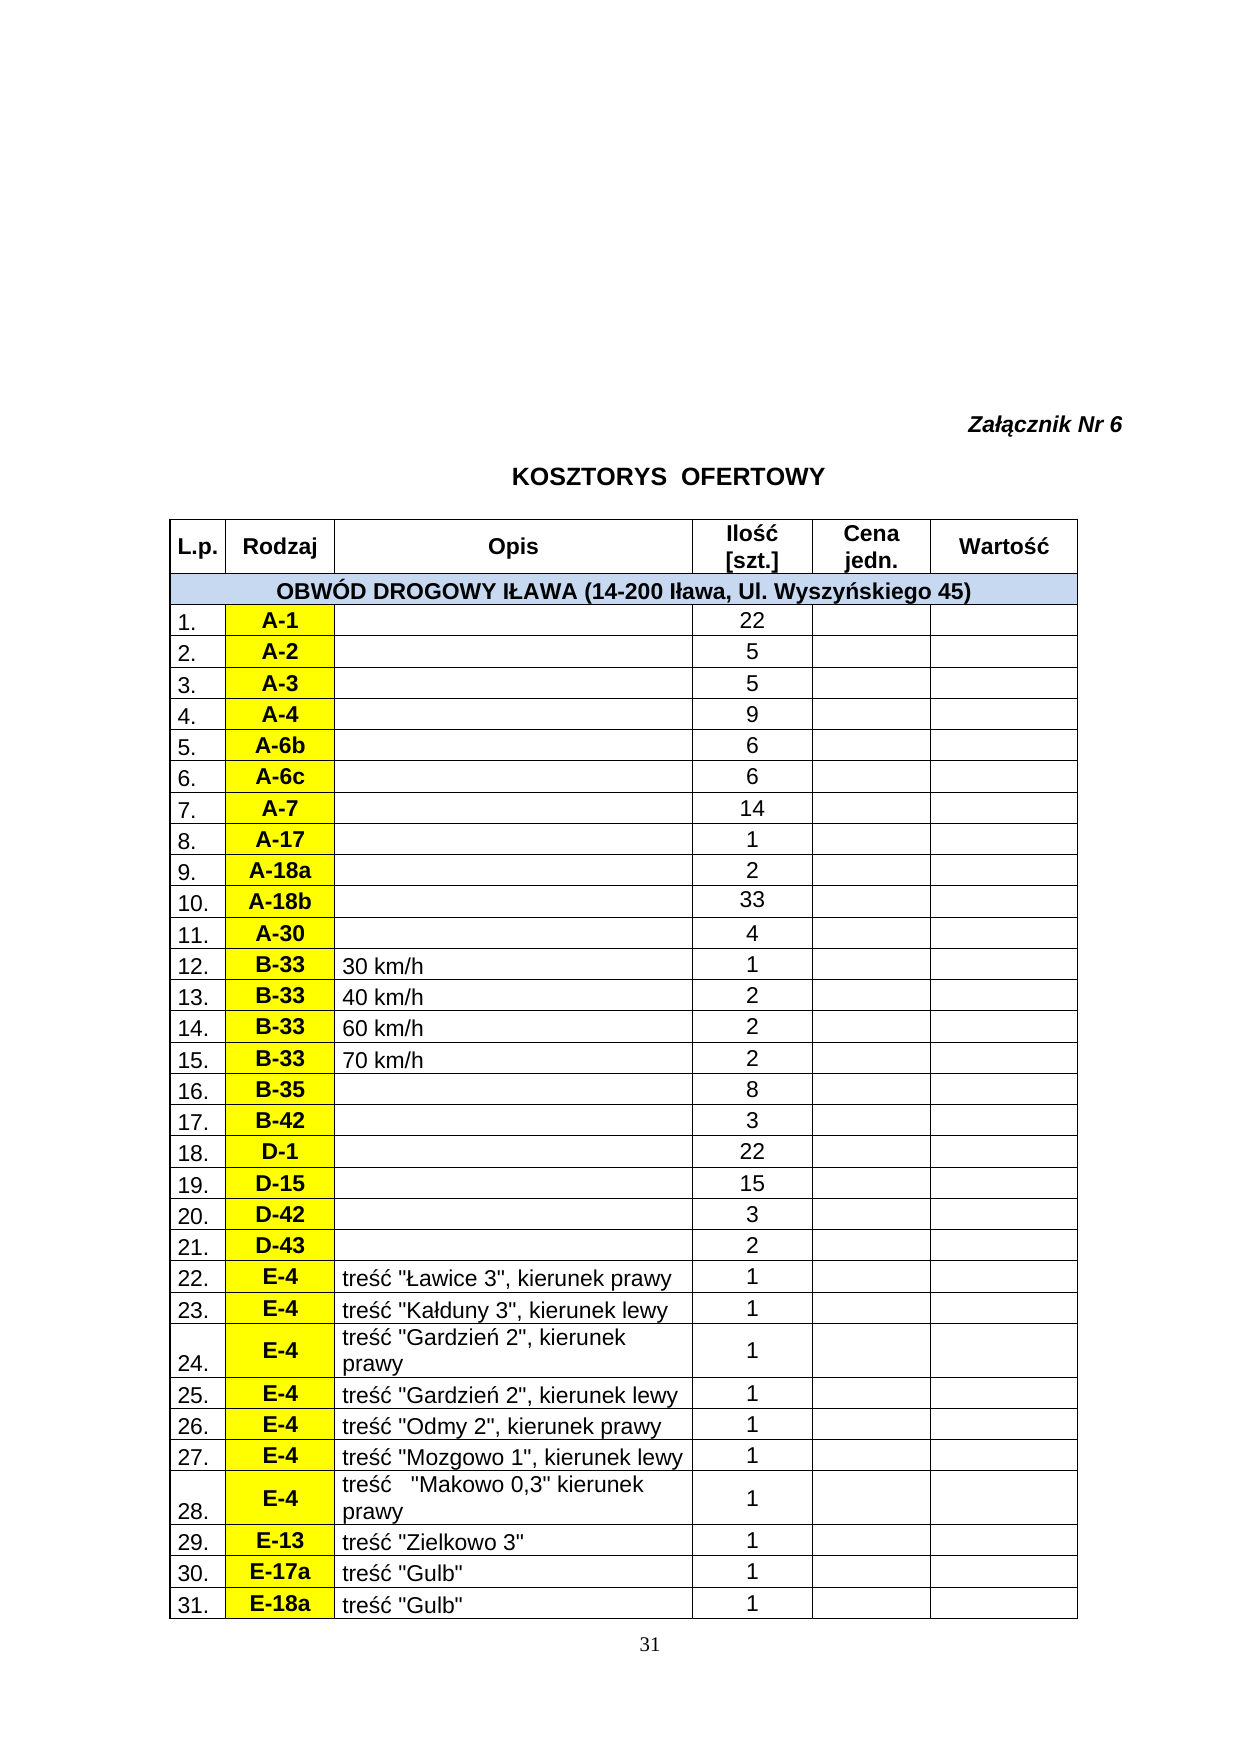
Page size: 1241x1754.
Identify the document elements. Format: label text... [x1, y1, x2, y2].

table_cell [335, 1230, 692, 1260]
table_cell 23. [171, 1293, 225, 1323]
table_cell 2 [693, 980, 812, 1010]
table_cell 11. [171, 918, 225, 948]
table_cell [813, 1440, 930, 1470]
table_cell 16. [171, 1074, 225, 1104]
table_cell [931, 793, 1077, 823]
table_cell B-35 [226, 1074, 334, 1104]
table_cell A-1 [226, 605, 334, 635]
table_cell [931, 949, 1077, 979]
table_cell D-42 [226, 1199, 334, 1229]
table_cell B-33 [226, 1043, 334, 1073]
table_cell 5 [693, 636, 812, 667]
table_cell 18. [171, 1136, 225, 1167]
table_cell treść "Ławice 3", kierunek prawy [335, 1261, 692, 1292]
table_cell [931, 605, 1077, 635]
table_header Opis [335, 520, 692, 573]
table_cell [931, 855, 1077, 885]
table_cell 6 [693, 730, 812, 760]
table_cell 1 [693, 1440, 812, 1470]
table_cell 1 [693, 1261, 812, 1292]
table_cell B-42 [226, 1105, 334, 1135]
table_cell [335, 668, 692, 698]
table_cell [813, 605, 930, 635]
table_cell D-43 [226, 1230, 334, 1260]
table_cell [813, 886, 930, 917]
table_cell [813, 1105, 930, 1135]
table_cell 8 [693, 1074, 812, 1104]
table_cell [931, 1556, 1077, 1587]
table_cell [931, 1230, 1077, 1260]
table_cell A-18a [226, 855, 334, 885]
table_cell 33 [693, 886, 812, 917]
table_cell 4 [693, 918, 812, 948]
table_cell [335, 730, 692, 760]
table_cell [931, 761, 1077, 792]
table_cell E-4 [226, 1324, 334, 1377]
table_cell B-33 [226, 1011, 334, 1042]
table_cell 40 km/h [335, 980, 692, 1010]
table_cell 4. [171, 699, 225, 729]
table_cell B-33 [226, 980, 334, 1010]
table_cell A-18b [226, 886, 334, 917]
table_cell 9. [171, 855, 225, 885]
table_cell E-4 [226, 1409, 334, 1439]
table_cell E-4 [226, 1293, 334, 1323]
table_cell 2. [171, 636, 225, 667]
table_cell [335, 1168, 692, 1198]
table_cell treść "Gardzień 2", kierunek prawy [335, 1324, 692, 1377]
table_cell treść "Makowo 0,3" kierunek prawy [335, 1471, 692, 1524]
table_cell [813, 1074, 930, 1104]
table_cell [813, 1261, 930, 1292]
table_cell [931, 1199, 1077, 1229]
table_cell treść "Gardzień 2", kierunek lewy [335, 1378, 692, 1408]
table_cell [813, 636, 930, 667]
table_cell [931, 1074, 1077, 1104]
table_cell 14 [693, 793, 812, 823]
table_cell 15. [171, 1043, 225, 1073]
table_cell 19. [171, 1168, 225, 1198]
table_header L.p. [171, 520, 225, 573]
table_cell 7. [171, 793, 225, 823]
table_cell treść "Zielkowo 3" [335, 1525, 692, 1555]
table_cell [813, 1324, 930, 1377]
table_cell 20. [171, 1199, 225, 1229]
table_cell 2 [693, 1011, 812, 1042]
table_cell 3. [171, 668, 225, 698]
table_cell E-18a [226, 1588, 334, 1618]
table_cell [813, 1168, 930, 1198]
table_cell 30. [171, 1556, 225, 1587]
table_cell 1 [693, 1378, 812, 1408]
table_cell [813, 1409, 930, 1439]
text Załącznik Nr 6 [177, 411, 1122, 437]
table_cell [931, 668, 1077, 698]
table_cell 1 [693, 1409, 812, 1439]
table_cell 17. [171, 1105, 225, 1135]
table_cell [813, 1011, 930, 1042]
table_cell [335, 855, 692, 885]
table_cell E-4 [226, 1440, 334, 1470]
table_cell [813, 824, 930, 854]
table_cell 29. [171, 1525, 225, 1555]
table_cell E-17a [226, 1556, 334, 1587]
table_cell 5. [171, 730, 225, 760]
table_cell 8. [171, 824, 225, 854]
table_cell 70 km/h [335, 1043, 692, 1073]
table_cell [813, 1471, 930, 1524]
table_cell treść "Mozgowo 1", kierunek lewy [335, 1440, 692, 1470]
table_cell 9 [693, 699, 812, 729]
table_cell treść "Gulb" [335, 1588, 692, 1618]
table_cell [813, 793, 930, 823]
text KOSZTORYS OFERTOWY [215, 462, 1122, 490]
table_cell [813, 1378, 930, 1408]
table_cell 15 [693, 1168, 812, 1198]
table_cell [931, 824, 1077, 854]
table_cell 21. [171, 1230, 225, 1260]
table_cell [931, 1011, 1077, 1042]
table_cell 1. [171, 605, 225, 635]
table_cell [335, 1074, 692, 1104]
table_cell [335, 824, 692, 854]
table_cell A-7 [226, 793, 334, 823]
table_cell 6 [693, 761, 812, 792]
table_cell [813, 949, 930, 979]
table_cell 13. [171, 980, 225, 1010]
table_cell [813, 730, 930, 760]
table_cell 1 [693, 1588, 812, 1618]
table_cell 3 [693, 1105, 812, 1135]
table_cell [335, 761, 692, 792]
table_cell A-30 [226, 918, 334, 948]
table_cell [335, 793, 692, 823]
table_cell [931, 1293, 1077, 1323]
table_cell [931, 1043, 1077, 1073]
table_cell 1 [693, 1556, 812, 1587]
table_cell treść "Kałduny 3", kierunek lewy [335, 1293, 692, 1323]
table_cell [931, 1324, 1077, 1377]
table_cell [335, 1136, 692, 1167]
table_cell [931, 1440, 1077, 1470]
table_cell 25. [171, 1378, 225, 1408]
table_cell 24. [171, 1324, 225, 1377]
table_cell [813, 1230, 930, 1260]
table_cell [813, 1588, 930, 1618]
table_cell [931, 1105, 1077, 1135]
table_cell [931, 1261, 1077, 1292]
table_cell [931, 1588, 1077, 1618]
table_cell B-33 [226, 949, 334, 979]
table_cell 1 [693, 949, 812, 979]
table_cell [813, 668, 930, 698]
table_cell [931, 1525, 1077, 1555]
table_cell 12. [171, 949, 225, 979]
table_cell 28. [171, 1471, 225, 1524]
table_cell 14. [171, 1011, 225, 1042]
table_cell [931, 1168, 1077, 1198]
table_cell A-17 [226, 824, 334, 854]
table_cell 1 [693, 824, 812, 854]
table_cell [931, 1136, 1077, 1167]
table_cell A-4 [226, 699, 334, 729]
table_cell 6. [171, 761, 225, 792]
table_cell [813, 1556, 930, 1587]
table_cell E-4 [226, 1261, 334, 1292]
table_cell [931, 1471, 1077, 1524]
table_cell [813, 1136, 930, 1167]
table_cell [931, 886, 1077, 917]
table_cell [813, 1043, 930, 1073]
table_cell A-3 [226, 668, 334, 698]
table_cell OBWÓD DROGOWY IŁAWA (14-200 Iława, Ul. Wyszyńskiego 45) [171, 574, 1077, 604]
table_cell [335, 699, 692, 729]
table_cell [813, 1525, 930, 1555]
table_header Rodzaj [226, 520, 334, 573]
table_cell E-4 [226, 1471, 334, 1524]
table_header Wartość [931, 520, 1077, 573]
table_cell D-15 [226, 1168, 334, 1198]
table_cell 2 [693, 1043, 812, 1073]
table_cell 2 [693, 855, 812, 885]
table_cell [335, 1105, 692, 1135]
table_header Cena jedn. [813, 520, 930, 573]
table_cell 2 [693, 1230, 812, 1260]
table_cell treść "Odmy 2", kierunek prawy [335, 1409, 692, 1439]
table_cell A-2 [226, 636, 334, 667]
table_cell 1 [693, 1471, 812, 1524]
table_cell [813, 855, 930, 885]
table_cell [335, 918, 692, 948]
table_cell [931, 699, 1077, 729]
table_cell [335, 886, 692, 917]
table_cell 1 [693, 1293, 812, 1323]
table_cell [931, 918, 1077, 948]
table_cell [931, 730, 1077, 760]
table_cell [813, 1199, 930, 1229]
table_cell [813, 699, 930, 729]
table_cell 60 km/h [335, 1011, 692, 1042]
table_cell 1 [693, 1525, 812, 1555]
table_cell [931, 980, 1077, 1010]
table_cell A-6b [226, 730, 334, 760]
table_cell [335, 1199, 692, 1229]
table_cell 5 [693, 668, 812, 698]
table_cell A-6c [226, 761, 334, 792]
table_cell [335, 605, 692, 635]
table_cell [813, 1293, 930, 1323]
table_cell 22. [171, 1261, 225, 1292]
table_cell E-4 [226, 1378, 334, 1408]
table_cell 30 km/h [335, 949, 692, 979]
table_cell [813, 918, 930, 948]
table_cell 22 [693, 605, 812, 635]
table_cell 26. [171, 1409, 225, 1439]
table_cell [335, 636, 692, 667]
table_cell [931, 1378, 1077, 1408]
table_header Ilość [szt.] [693, 520, 812, 573]
table_cell [931, 636, 1077, 667]
table_cell [931, 1409, 1077, 1439]
table_cell 3 [693, 1199, 812, 1229]
table_cell E-13 [226, 1525, 334, 1555]
table_cell [813, 980, 930, 1010]
table_cell 1 [693, 1324, 812, 1377]
table_cell D-1 [226, 1136, 334, 1167]
table_cell 22 [693, 1136, 812, 1167]
table_cell 31. [171, 1588, 225, 1618]
table_cell 10. [171, 886, 225, 917]
table_cell treść "Gulb" [335, 1556, 692, 1587]
table_cell [813, 761, 930, 792]
table_cell 27. [171, 1440, 225, 1470]
